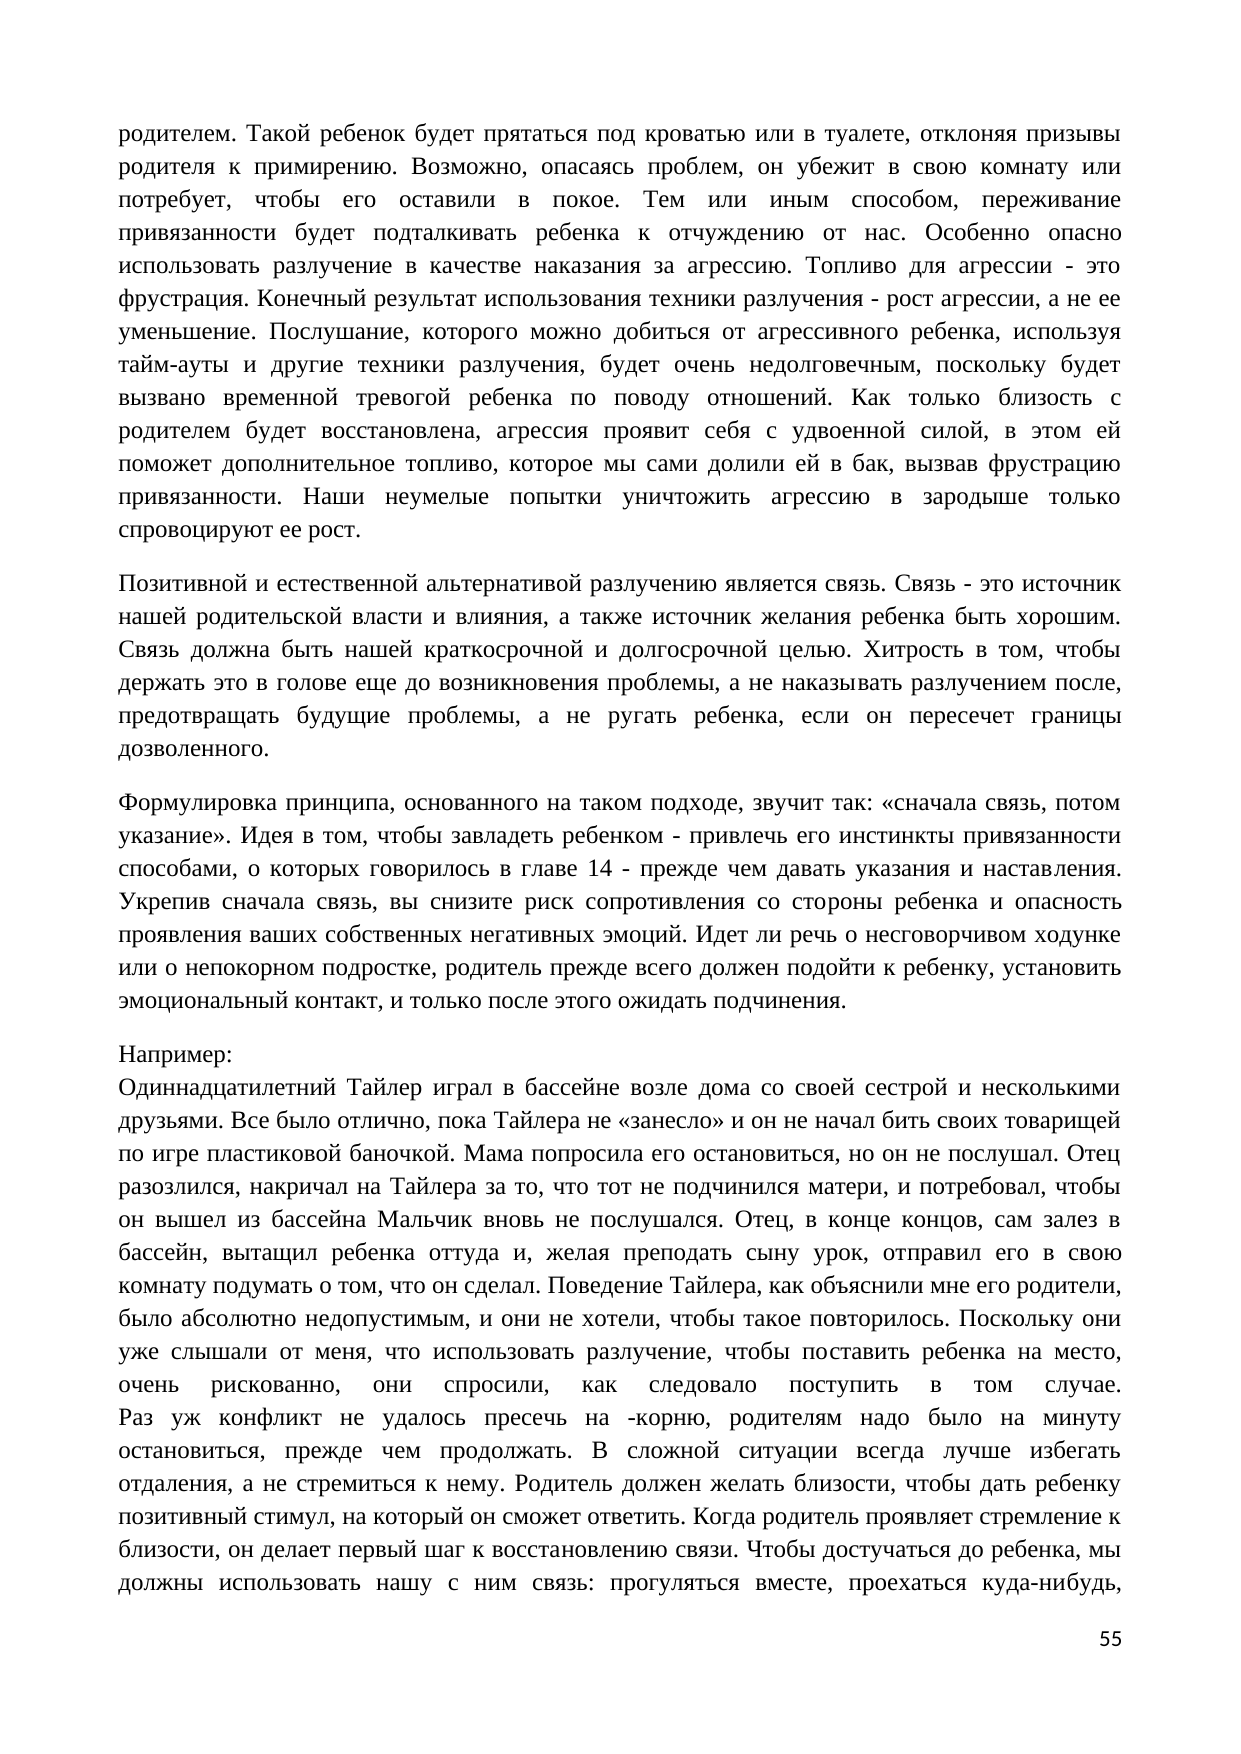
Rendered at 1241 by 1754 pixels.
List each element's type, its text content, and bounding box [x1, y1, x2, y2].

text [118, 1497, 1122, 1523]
text Позитивной и естественной альтернативой разлучению является связь. Связь - это источник нашей родительской власти и влияния, а также источник желания ребенка быть хорошим. Связь должна быть нашей краткосрочной и долгосрочной целью. Хитрость в том, чтобы держать это в голове еще до возникновения проблемы, а не наказывать разлучением после, предотвращать будущие проблемы, а не ругать ребенка, если он пересечет границы дозволенного. [118, 729, 1122, 762]
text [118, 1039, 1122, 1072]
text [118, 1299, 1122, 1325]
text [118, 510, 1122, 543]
